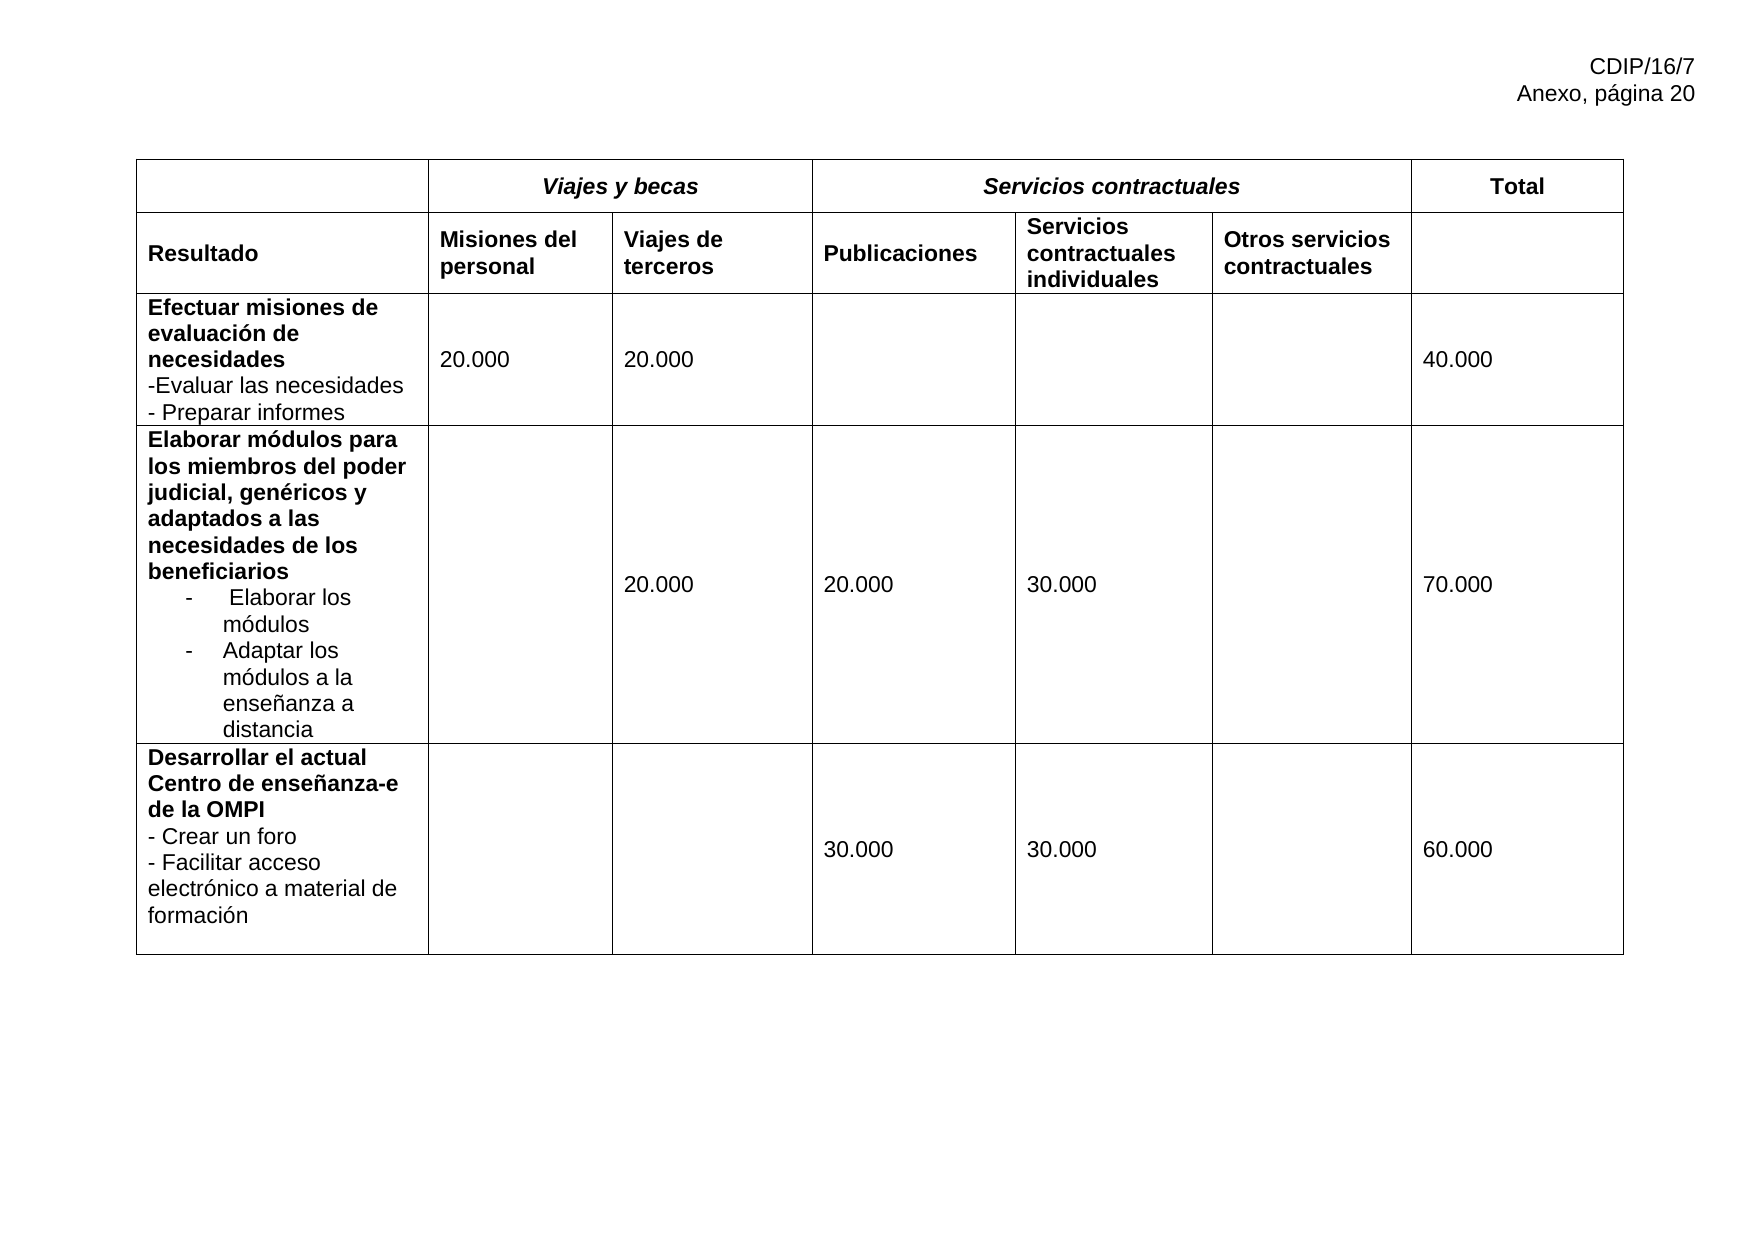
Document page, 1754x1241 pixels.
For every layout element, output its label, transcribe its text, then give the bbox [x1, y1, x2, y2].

table_cell [1412, 213, 1623, 292]
table_cell 20.000 [613, 294, 812, 425]
table_cell 20.000 [813, 426, 1015, 742]
table_header Total [1412, 160, 1623, 212]
table_header Viajes y becas [429, 160, 812, 212]
table_cell 30.000 [813, 744, 1015, 954]
table_cell Resultado [137, 213, 428, 292]
table_cell [429, 744, 612, 954]
table_cell Desarrollar el actual Centro de enseñanza-e de la OMPI - Crear un foro - Facilitar acceso electrónico a material de formación [137, 744, 428, 954]
table_cell Servicios contractuales individuales [1016, 213, 1212, 292]
table_cell Misiones del personal [429, 213, 612, 292]
table_cell 30.000 [1016, 744, 1212, 954]
table_cell 60.000 [1412, 744, 1623, 954]
table_cell [1016, 294, 1212, 425]
table_cell [613, 744, 812, 954]
table_header Servicios contractuales [813, 160, 1411, 212]
table_cell Viajes de terceros [613, 213, 812, 292]
table_header [137, 160, 428, 212]
table_cell [813, 294, 1015, 425]
table_cell 30.000 [1016, 426, 1212, 742]
table_cell [429, 426, 612, 742]
table_cell [1213, 426, 1411, 742]
table_cell 70.000 [1412, 426, 1623, 742]
table_cell 40.000 [1412, 294, 1623, 425]
table_cell [1213, 744, 1411, 954]
table_cell Publicaciones [813, 213, 1015, 292]
table_cell 20.000 [429, 294, 612, 425]
table_cell [1213, 294, 1411, 425]
table_cell Efectuar misiones de evaluación de necesidades -Evaluar las necesidades - Preparar informes [137, 294, 428, 425]
table_cell Otros servicios contractuales [1213, 213, 1411, 292]
table_cell 20.000 [613, 426, 812, 742]
table_cell Elaborar módulos para los miembros del poder judicial, genéricos y adaptados a las necesidades de los beneficiarios Elaborar los módulos Adaptar los módulos a la enseñanza a distancia [137, 426, 428, 742]
